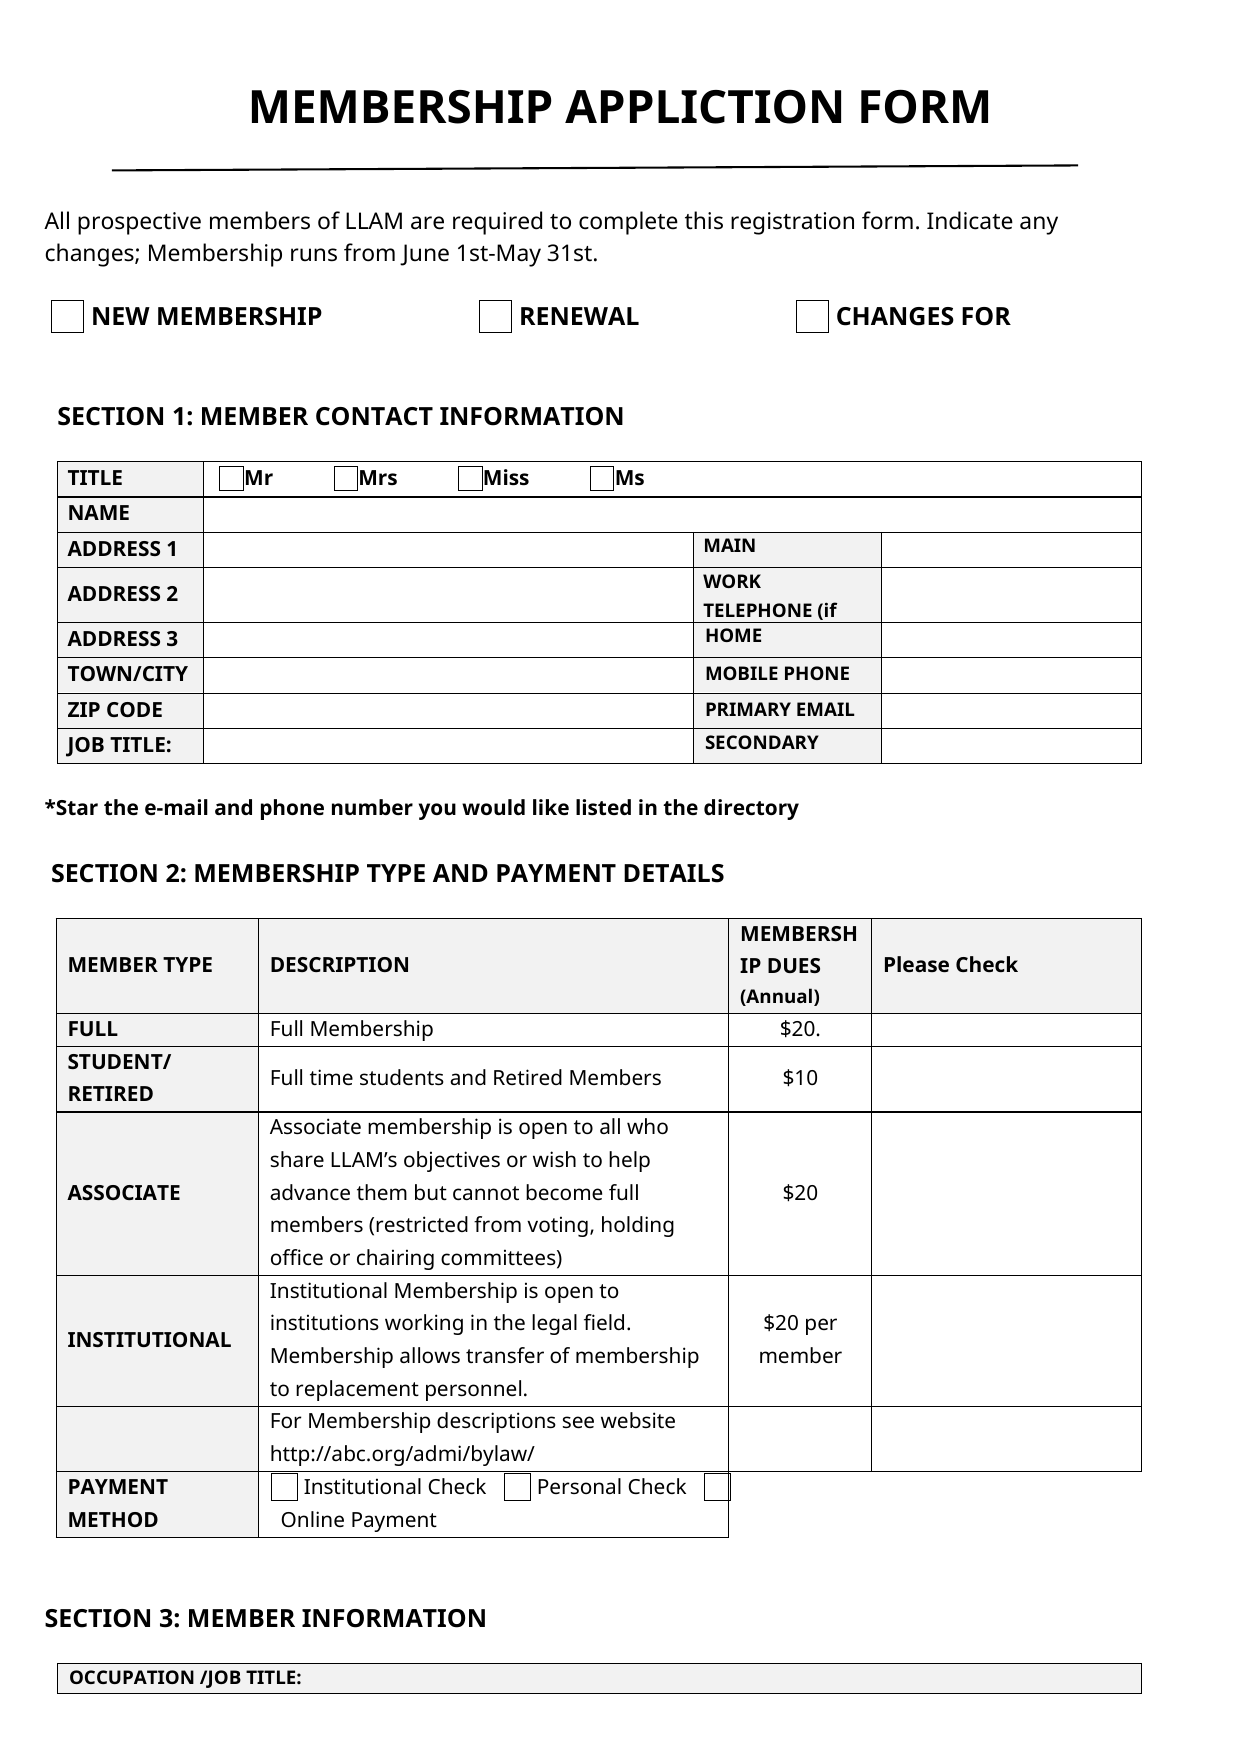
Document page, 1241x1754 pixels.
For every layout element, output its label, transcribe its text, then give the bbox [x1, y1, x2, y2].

table_cell [882, 533, 1141, 567]
table_cell For Membership descriptions see website http://abc.org/admi/bylaw/ [259, 1407, 728, 1471]
table_cell [204, 623, 693, 657]
text SECTION 1: MEMBER CONTACT INFORMATION [44, 398, 1196, 432]
table_cell INSTITUTIONAL [57, 1276, 258, 1406]
text SECTION 2: MEMBERSHIP TYPE AND PAYMENT DETAILS [44, 821, 1196, 889]
table_cell Full time students and Retired Members [259, 1047, 728, 1111]
table_cell [204, 658, 693, 692]
table_header MEMBERSHIP DUES (Annual) [729, 919, 871, 1013]
table_cell PAYMENT METHOD [57, 1472, 258, 1537]
table_cell [872, 1276, 1141, 1406]
table_cell Associate membership is open to all who share LLAM’s objectives or wish to help advance them but cannot become full members (restricted from voting, holding office or chairing committees) [259, 1113, 728, 1275]
table_header TITLE [58, 462, 203, 496]
table_header OCCUPATION /JOB TITLE: [58, 1664, 1141, 1693]
table_cell SECONDARY EMAIL [694, 729, 881, 763]
table_cell Full Membership [259, 1014, 728, 1046]
table_cell Institutional Membership is open to institutions working in the legal field. Membership allows transfer of membership to replacement personnel. [259, 1276, 728, 1406]
table_cell [882, 568, 1141, 622]
table_cell [872, 1407, 1141, 1471]
table_cell [882, 623, 1141, 657]
table_cell Institutional Check Personal Check Online Payment [259, 1472, 728, 1537]
table_cell [882, 658, 1141, 692]
table_cell [882, 694, 1141, 728]
table_cell [204, 533, 693, 567]
table_cell [872, 1047, 1141, 1111]
table_cell MAIN TELEPHONE [694, 533, 881, 567]
table_cell $10 [729, 1047, 871, 1111]
table_cell [204, 568, 693, 622]
table_cell $20 [729, 1113, 871, 1275]
table_cell HOME TELEPHONE [694, 623, 881, 657]
table_cell $20. [729, 1014, 871, 1046]
table_cell PRIMARY EMAIL [694, 694, 881, 728]
table_cell NAME [58, 498, 203, 532]
table_cell ADDRESS 1 [58, 533, 203, 567]
table_cell [204, 498, 1141, 532]
text SECTION 3: MEMBER INFORMATION [44, 1566, 1196, 1634]
text All prospective members of LLAM are required to complete this registration form. Indicate any changes; Membership runs from June 1st-May 31st. NEW MEMBERSHIP RENEWAL CHANGES FOR [44, 205, 1063, 333]
table_cell [872, 1014, 1141, 1046]
table_cell ADDRESS 3 [58, 623, 203, 657]
table_header MEMBER TYPE [57, 919, 258, 1013]
table_header Mr Mrs Miss Ms [204, 462, 1141, 496]
table_cell [872, 1113, 1141, 1275]
table_cell ASSOCIATE [57, 1113, 258, 1275]
table_cell $20 per member [729, 1276, 871, 1406]
text *Star the e-mail and phone number you would like listed in the directory [44, 764, 1196, 821]
table_cell ZIP CODE [58, 694, 203, 728]
table_cell [204, 729, 693, 763]
table_cell [204, 694, 693, 728]
table_cell [882, 729, 1141, 763]
table_header Please Check [872, 919, 1141, 1013]
table_cell [729, 1407, 871, 1471]
table_cell STUDENT/RETIRED [57, 1047, 258, 1111]
table_cell JOB TITLE: [58, 729, 203, 763]
table_cell WORK TELEPHONE (if different) [694, 568, 881, 622]
table_header DESCRIPTION [259, 919, 728, 1013]
table_cell MOBILE PHONE [694, 658, 881, 692]
table_cell TOWN/CITY [58, 658, 203, 692]
table_cell [57, 1407, 258, 1471]
table_cell ADDRESS 2 [58, 568, 203, 622]
table_cell FULL [57, 1014, 258, 1046]
